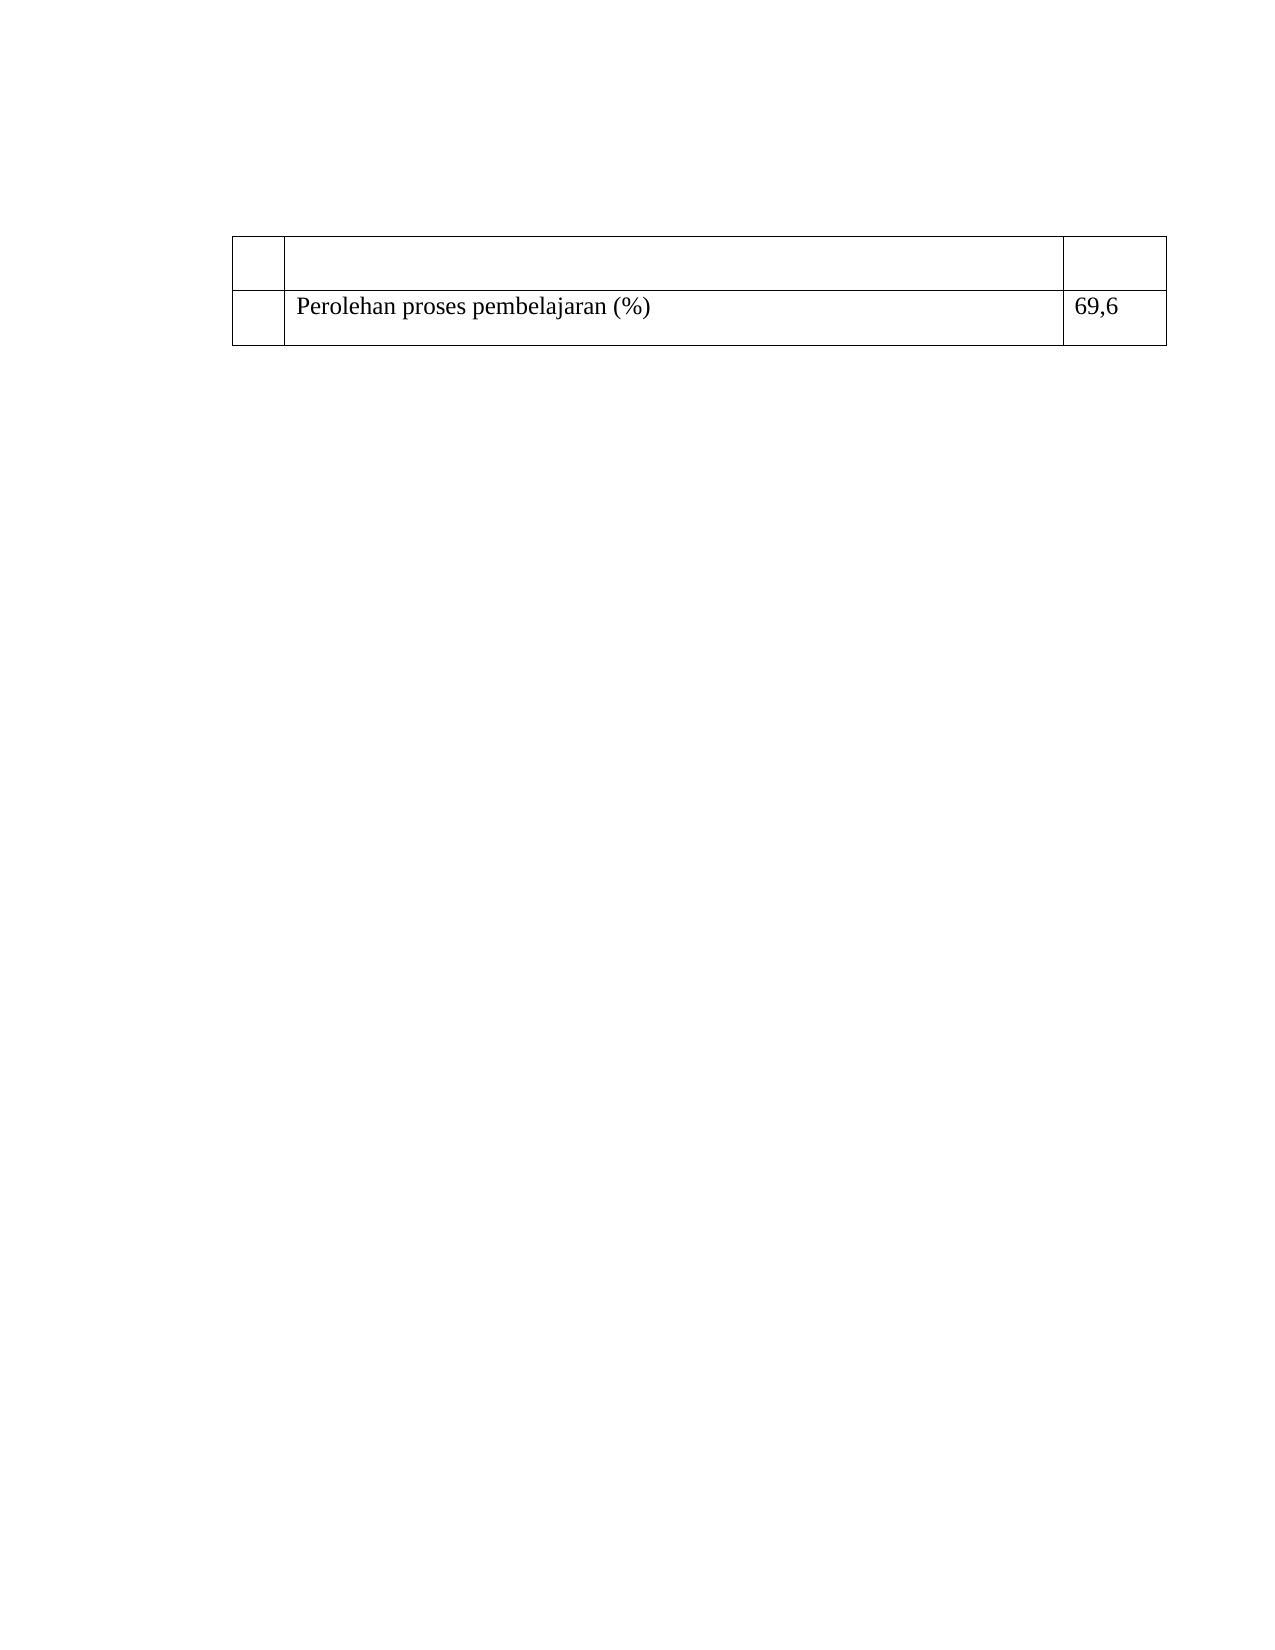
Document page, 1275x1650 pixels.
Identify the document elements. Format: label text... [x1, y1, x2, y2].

table_cell [233, 237, 284, 290]
table_cell 69,6 [1064, 291, 1166, 344]
table_cell 23 [1064, 237, 1166, 290]
table_cell Perolehan proses pembelajaran (%) [285, 291, 1063, 344]
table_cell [285, 237, 1063, 290]
table_cell [233, 291, 284, 344]
